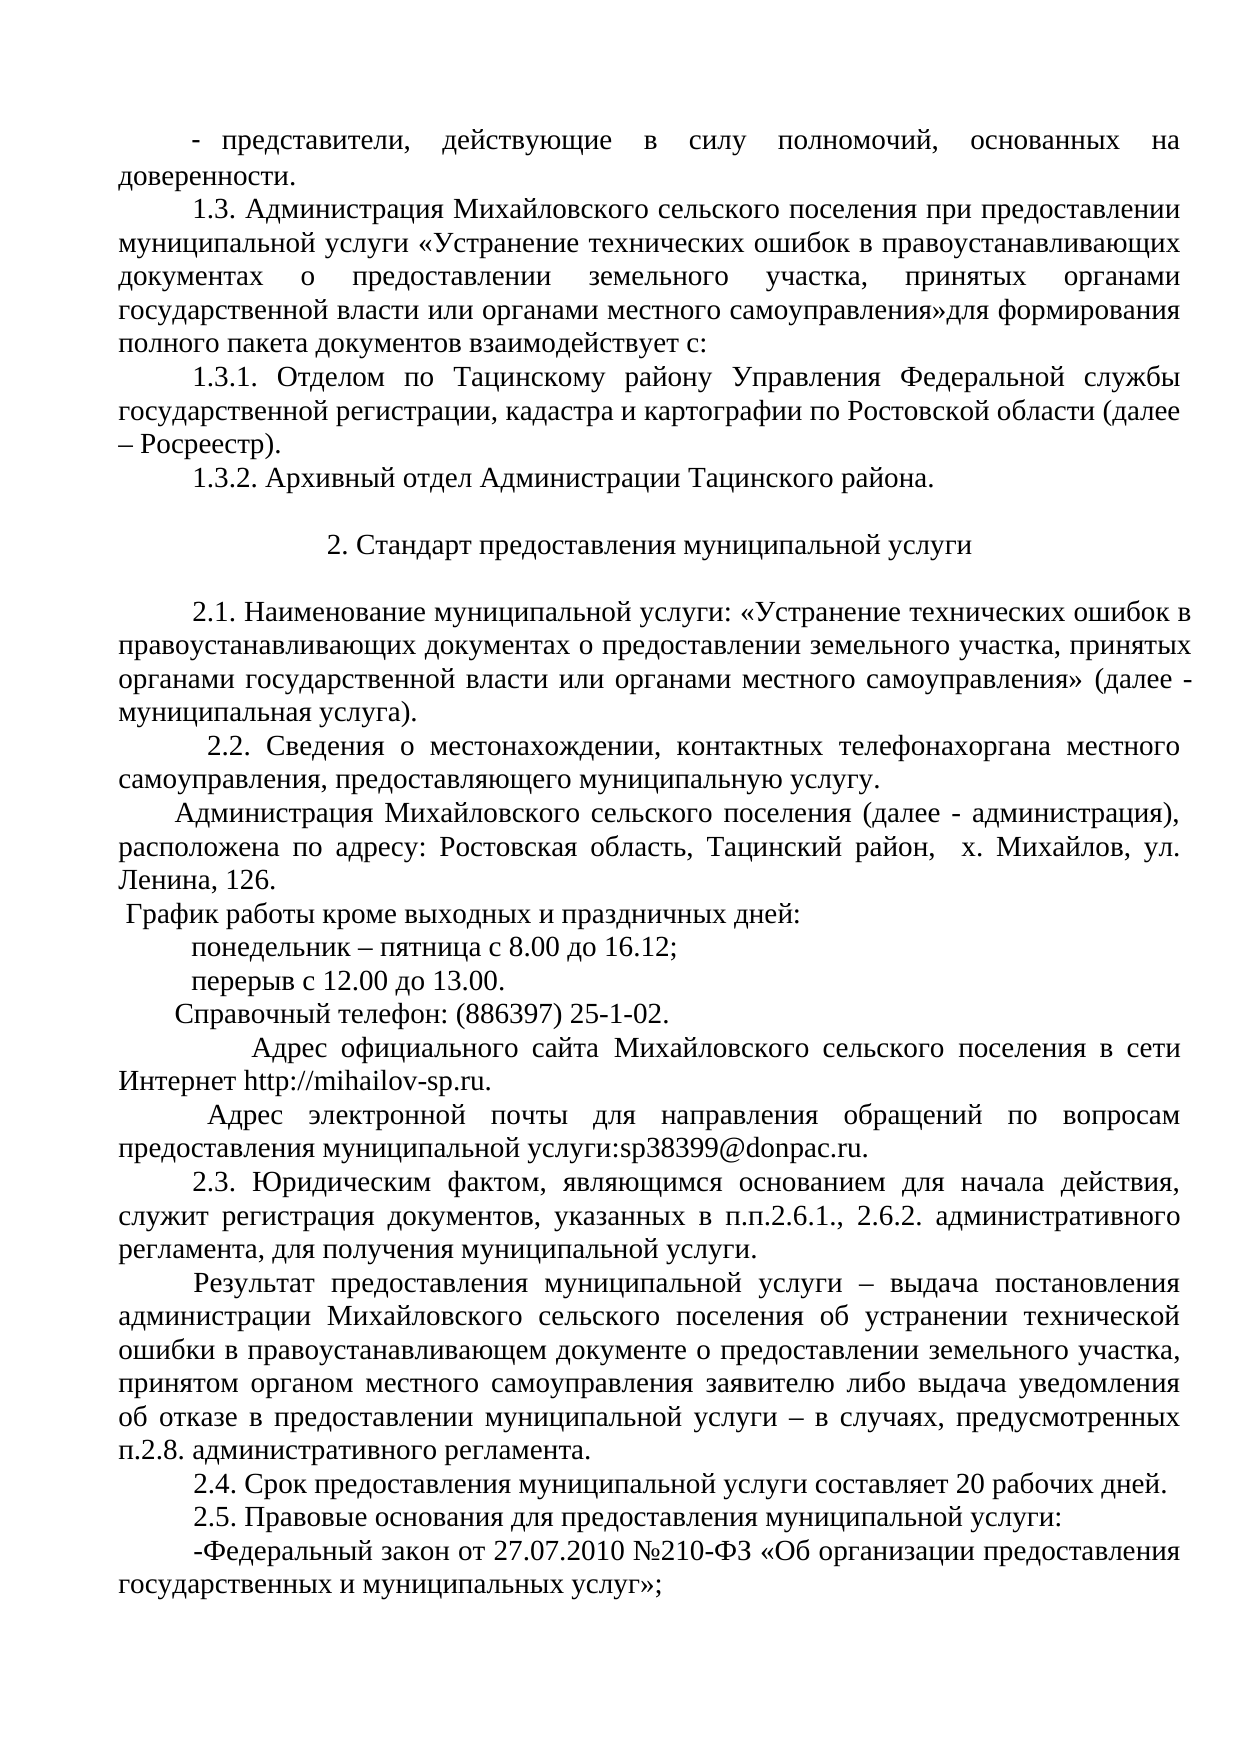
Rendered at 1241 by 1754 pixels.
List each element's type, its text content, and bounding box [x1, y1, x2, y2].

text 2.3. Юридическим фактом, являющимся основанием для начала действия, служит регистрация документов, указанных в п.п.2.6.1., 2.6.2. административного регламента, для получения муниципальной услуги. [118, 1164, 1181, 1265]
text 1.3.1. Отделом по Тацинскому району Управления Федеральной службы государственной регистрации, кадастра и картографии по Ростовской области (далее – Росреестр). [118, 359, 1181, 460]
text 2.4. Срок предоставления муниципальной услуги составляет 20 рабочих дней. [118, 1466, 1181, 1499]
text 1.3. Администрация Михайловского сельского поселения при предоставлении муниципальной услуги «Устранение технических ошибок в правоустанавливающих документах о предоставлении земельного участка, принятых органами государственной власти или органами местного самоуправления»для формирования полного пакета документов взаимодействует с: [118, 191, 1181, 359]
text -Федеральный закон от 27.07.2010 №210-ФЗ «Об организации предоставления государственных и муниципальных услуг»; [118, 1533, 1181, 1600]
text Адрес официального сайта Михайловского сельского поселения в сети Интернет http://mihailov-sp.ru. [118, 1030, 1181, 1097]
text 2. Стандарт предоставления муниципальной услуги [118, 527, 1181, 560]
text Администрация Михайловского сельского поселения (далее - администрация), расположена по адресу: Ростовская область, Тацинский район, х. Михайлов, ул. Ленина, 126. [118, 795, 1181, 896]
text 2.2. Сведения о местонахождении, контактных телефонахоргана местного самоуправления, предоставляющего муниципальную услугу. [118, 728, 1181, 795]
text Справочный телефон: (886397) 25-1-02. [118, 996, 1181, 1030]
text 1.3.2. Архивный отдел Администрации Тацинского района. [118, 460, 1181, 493]
text 2.1. Наименование муниципальной услуги: «Устранение технических ошибок в правоустанавливающих документах о предоставлении земельного участка, принятых органами государственной власти или органами местного самоуправления» (далее - муниципальная услуга). [118, 594, 1192, 728]
text перерыв с 12.00 до 13.00. [118, 963, 1181, 996]
text понедельник – пятница с 8.00 до 16.12; [118, 929, 1181, 963]
text Результат предоставления муниципальной услуги – выдача постановления администрации Михайловского сельского поселения об устранении технической ошибки в правоустанавливающем документе о предоставлении земельного участка, принятом органом местного самоуправления заявителю либо выдача уведомления об отказе в предоставлении муниципальной услуги – в случаях, предусмотренных п.2.8. административного регламента. [118, 1265, 1181, 1466]
text График работы кроме выходных и праздничных дней: [118, 896, 1181, 929]
text 2.5. Правовые основания для предоставления муниципальной услуги: [118, 1499, 1181, 1533]
list представители, действующие в силу полномочий, основанных на доверенности. [118, 118, 1181, 191]
text Адрес электронной почты для направления обращений по вопросам предоставления муниципальной услуги:sp38399@donpac.ru. [118, 1097, 1181, 1164]
